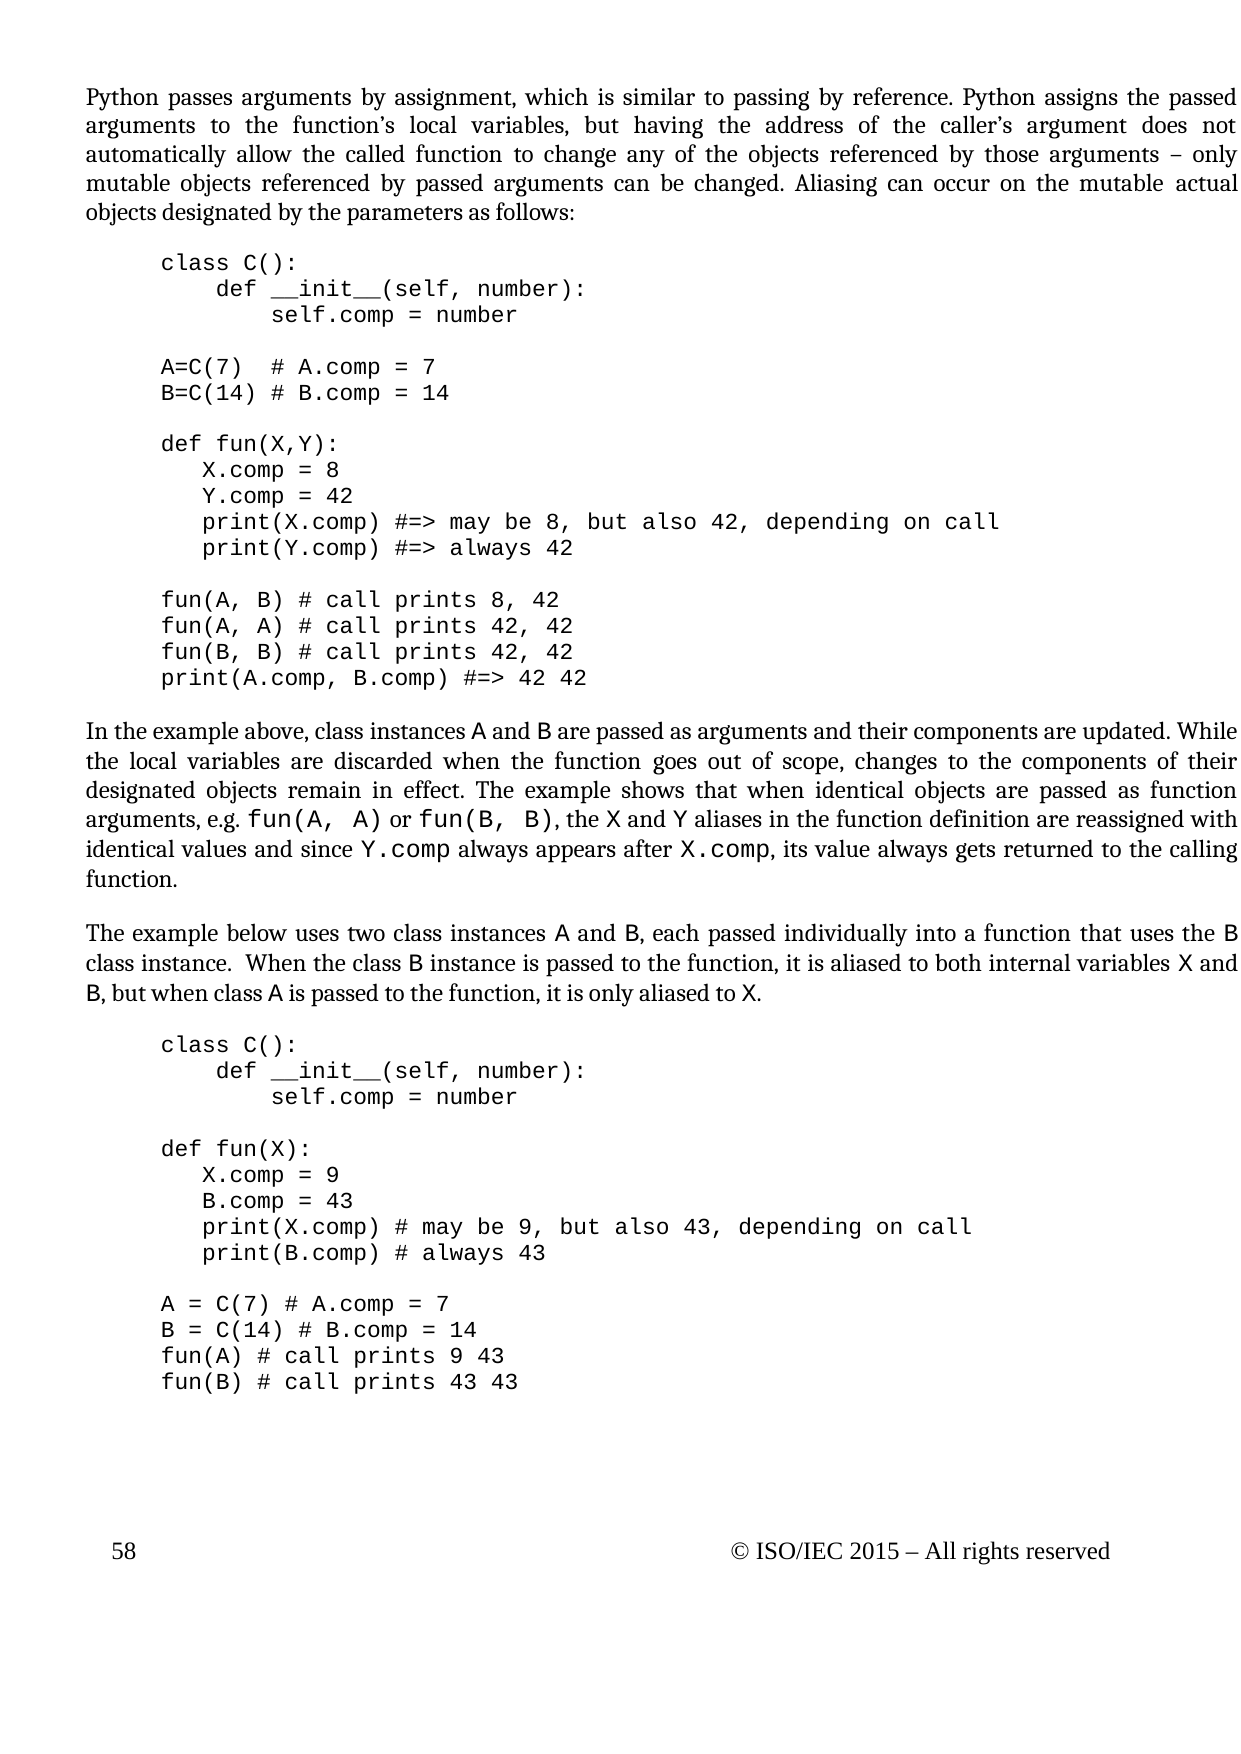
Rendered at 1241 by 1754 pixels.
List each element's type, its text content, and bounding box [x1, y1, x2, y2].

text fun(A) # call prints 9 43 [86, 1345, 1153, 1371]
text fun(B, B) # call prints 42, 42 [86, 640, 1153, 666]
text fun(B) # call prints 43 43 [86, 1371, 1153, 1397]
text X.comp = 8 [86, 459, 1153, 485]
text print(X.comp) #=> may be 8, but also 42, depending on call [86, 511, 1153, 537]
text B = C(14) # B.comp = 14 [86, 1319, 1153, 1345]
text class C(): [86, 251, 1153, 277]
text Y.comp = 42 [86, 485, 1153, 511]
text def fun(X,Y): [86, 433, 1153, 459]
text self.comp = number [86, 303, 1153, 329]
text In the example above, class instances A and B are passed as arguments and their components are updated. While the local variables are discarded when the function goes out of scope, changes to the components of their designated objects remain in effect. The example shows that when identical objects are passed as function arguments, e.g. fun(A, A) or fun(B, B), the X and Y aliases in the function definition are reassigned with identical values and since Y.comp always appears after X.comp, its value always gets returned to the calling function. [86, 717, 1238, 893]
text print(X.comp) # may be 9, but also 43, depending on call [86, 1215, 1153, 1241]
text A=C(7) # A.comp = 7 [86, 355, 1153, 381]
text def fun(X): [86, 1137, 1153, 1163]
text self.comp = number [86, 1085, 1153, 1111]
text A = C(7) # A.comp = 7 [86, 1293, 1153, 1319]
text fun(A, B) # call prints 8, 42 [86, 588, 1153, 614]
text print(A.comp, B.comp) #=> 42 42 [86, 666, 1153, 692]
text B=C(14) # B.comp = 14 [86, 381, 1153, 407]
text def __init__(self, number): [86, 277, 1153, 303]
text print(B.comp) # always 43 [86, 1241, 1153, 1267]
text B.comp = 43 [86, 1189, 1153, 1215]
text def __init__(self, number): [86, 1059, 1153, 1085]
text X.comp = 9 [86, 1163, 1153, 1189]
text The example below uses two class instances A and B, each passed individually into a function that uses the B class instance. When the class B instance is passed to the function, it is aliased to both internal variables X and B, but when class A is passed to the function, it is only aliased to X. [86, 918, 1238, 1008]
text print(Y.comp) #=> always 42 [86, 537, 1153, 562]
text class C(): [86, 1033, 1153, 1059]
text fun(A, A) # call prints 42, 42 [86, 614, 1153, 640]
text Python passes arguments by assignment, which is similar to passing by reference. Python assigns the passed arguments to the function’s local variables, but having the address of the caller’s argument does not automatically allow the called function to change any of the objects referenced by those arguments – only mutable objects referenced by passed arguments can be changed. Aliasing can occur on the mutable actual objects designated by the parameters as follows: [86, 82, 1238, 226]
